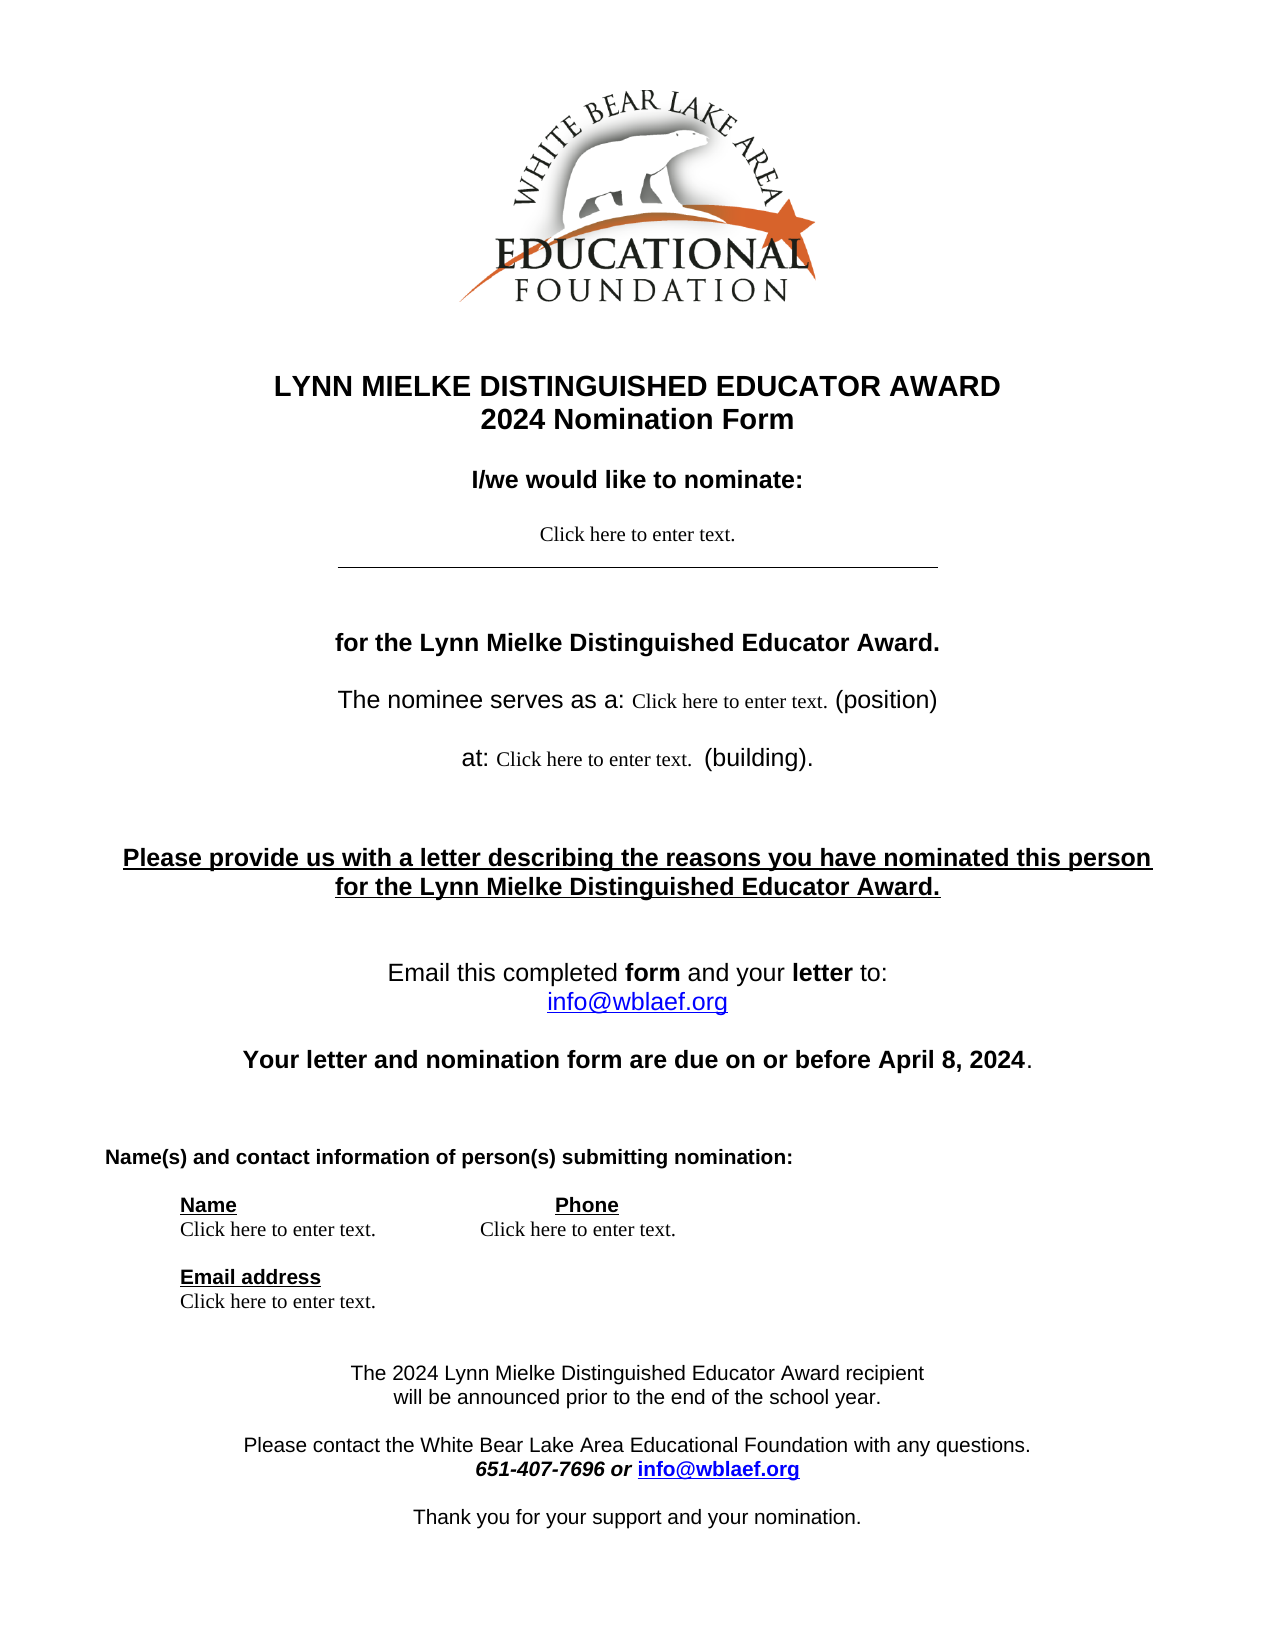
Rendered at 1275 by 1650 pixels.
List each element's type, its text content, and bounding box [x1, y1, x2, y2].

text 651-407-7696 or info@wblaef.org [105, 1457, 1170, 1481]
text Email this completed form and your letter to: [105, 958, 1170, 987]
text Please contact the White Bear Lake Area Educational Foundation with any questions. [105, 1433, 1170, 1457]
text I/we would like to nominate: [105, 464, 1170, 493]
text will be announced prior to the end of the school year. [105, 1385, 1170, 1409]
text LYNN MIELKE DISTINGUISHED EDUCATOR AWARD [105, 369, 1170, 402]
text Your letter and nomination form are due on or before April 8, 2024. [105, 1044, 1170, 1073]
text at: (building). [105, 743, 1170, 771]
text The 2024 Lynn Mielke Distinguished Educator Award recipient [105, 1361, 1170, 1385]
text The nominee serves as a: (position) [105, 685, 1170, 714]
text 2024 Nomination Form [105, 402, 1170, 436]
text info@wblaef.org [105, 987, 1170, 1016]
text Name(s) and contact information of person(s) submitting nomination: [105, 1145, 1170, 1169]
text Please provide us with a letter describing the reasons you have nominated this person for the Lynn Mielke Distinguished Educator Award. [105, 843, 1170, 901]
text for the Lynn Mielke Distinguished Educator Award. [105, 628, 1170, 656]
text Email address [105, 1265, 1170, 1289]
text Thank you for your support and your nomination. [105, 1505, 1170, 1529]
picture [459, 90, 816, 302]
text Name Phone [105, 1193, 1170, 1217]
